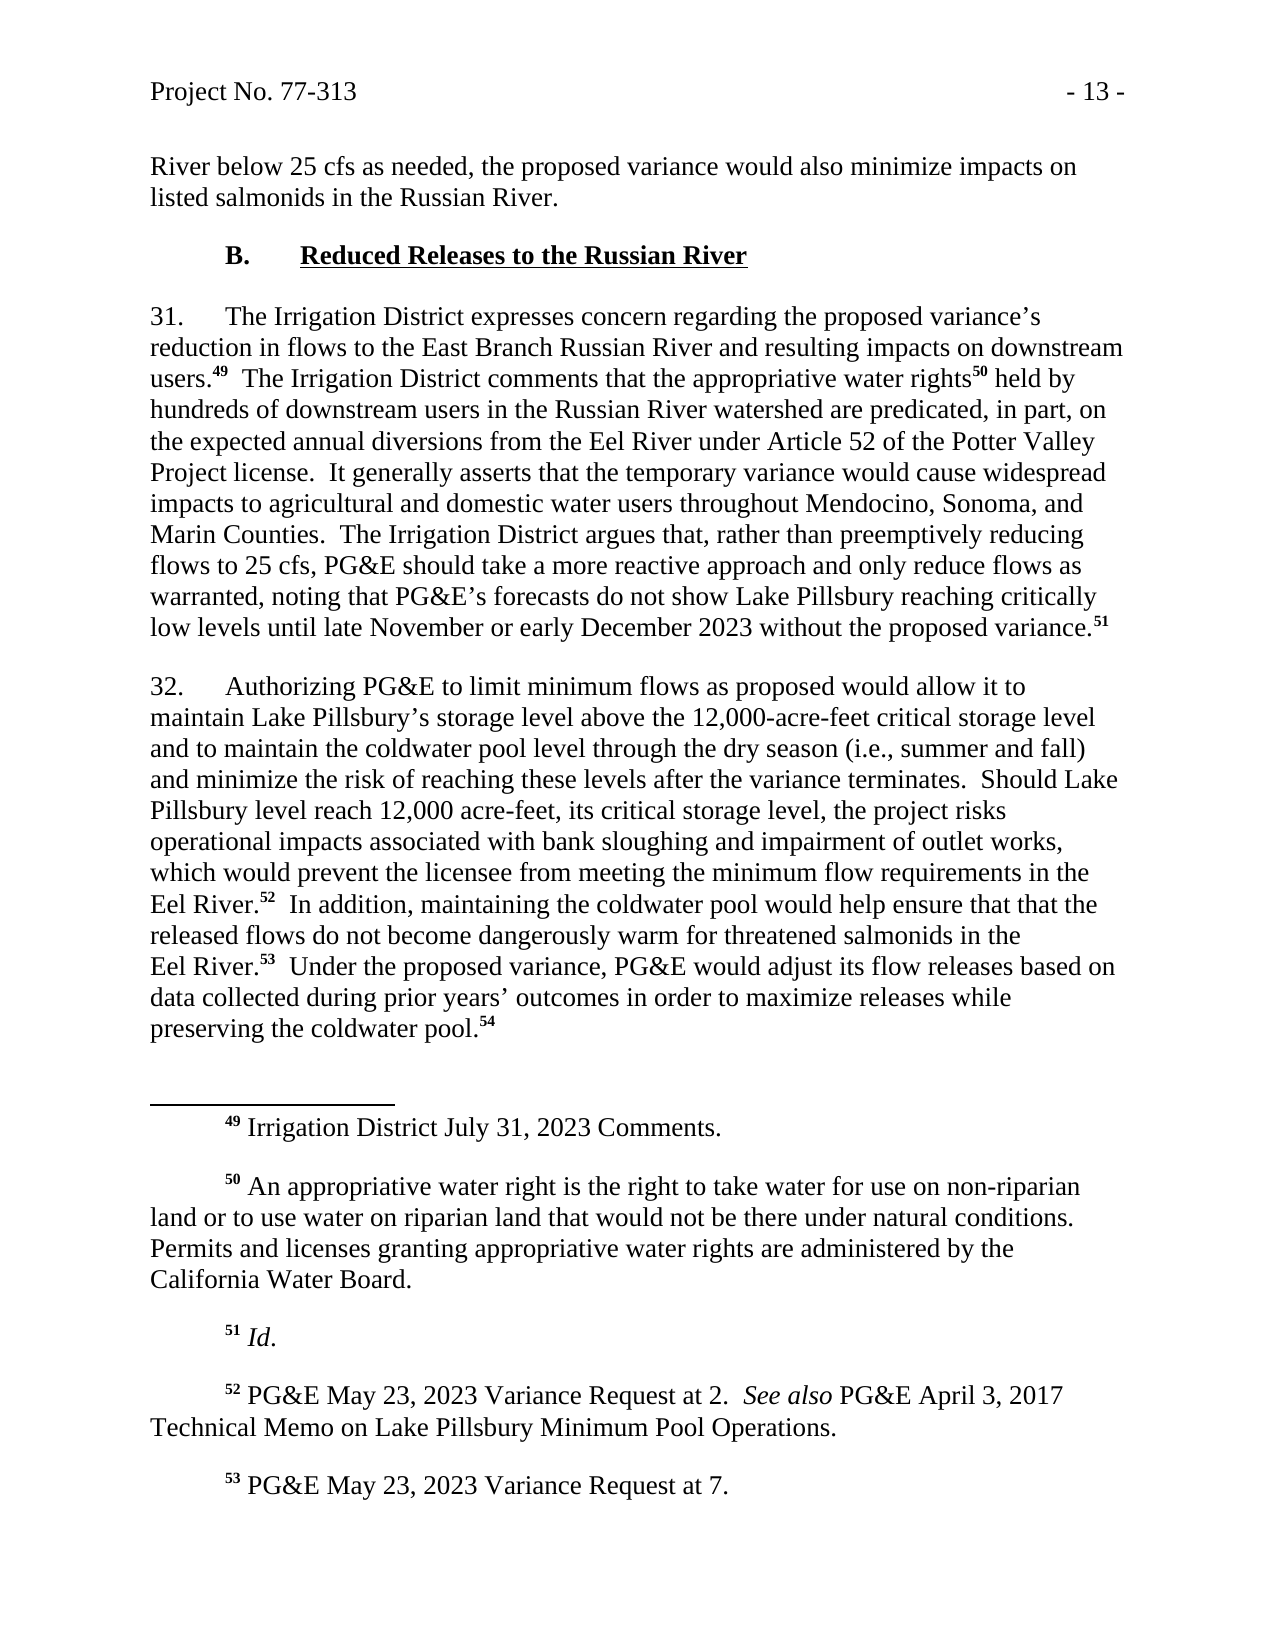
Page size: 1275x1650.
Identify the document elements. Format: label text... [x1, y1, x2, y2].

text The Irrigation District expresses concern regarding the proposed variance’s reduction in flows to the East Branch Russian River and resulting impacts on downstream users. The Irrigation District comments that the appropriative water rights held by hundreds of downstream users in the Russian River watershed are predicated, in part, on the expected annual diversions from the Eel River under Article 52 of the Potter Valley Project license. It generally asserts that the temporary variance would cause widespread impacts to agricultural and domestic water users throughout Mendocino, Sonoma, and Marin Counties. The Irrigation District argues that, rather than preemptively reducing flows to 25 cfs, PG&E should take a more reactive approach and only reduce flows as warranted, noting that PG&E’s forecasts do not show Lake Pillsbury reaching critically low levels until late November or early December 2023 without the proposed variance. [150, 300, 1125, 643]
subtitle Reduced Releases to the Russian River [225, 239, 1125, 271]
text Authorizing PG&E to limit minimum flows as proposed would allow it to maintain Lake Pillsbury’s storage level above the 12,000-acre-feet critical storage level and to maintain the coldwater pool level through the dry season (i.e., summer and fall) and minimize the risk of reaching these levels after the variance terminates. Should Lake Pillsbury level reach 12,000 acre-feet, its critical storage level, the project risks operational impacts associated with bank sloughing and impairment of outlet works, which would prevent the licensee from meeting the minimum flow requirements in the Eel River. In addition, maintaining the coldwater pool would help ensure that that the released flows do not become dangerously warm for threatened salmonids in the Eel River. Under the proposed variance, PG&E would adjust its flow releases based on data collected during prior years’ outcomes in order to maximize releases while preserving the coldwater pool. [150, 670, 1125, 1043]
text NMFS has stated that the proposed variance is necessary to minimize and avoid adverse effects to ESA-listed salmonids and their designated critical habitat and is consistent with the intent of its 2002 Biological Opinion and some of the interim measures proposed in its March 16, 2022 letter. We agree. The proposed variance would allow PG&E to operate Lake Pillsbury at a lower storage level necessary to reduce its seismic risk potential while ensuring that the water storage level is sufficient to maintain the coldwater pool in the reservoir and release cooler flows into the Eel River for the protection of listed salmonids. By only reducing flows to the East Branch Russian River below 25 cfs as needed, the proposed variance would also minimize impacts on listed salmonids in the Russian River. [150, 150, 1125, 212]
